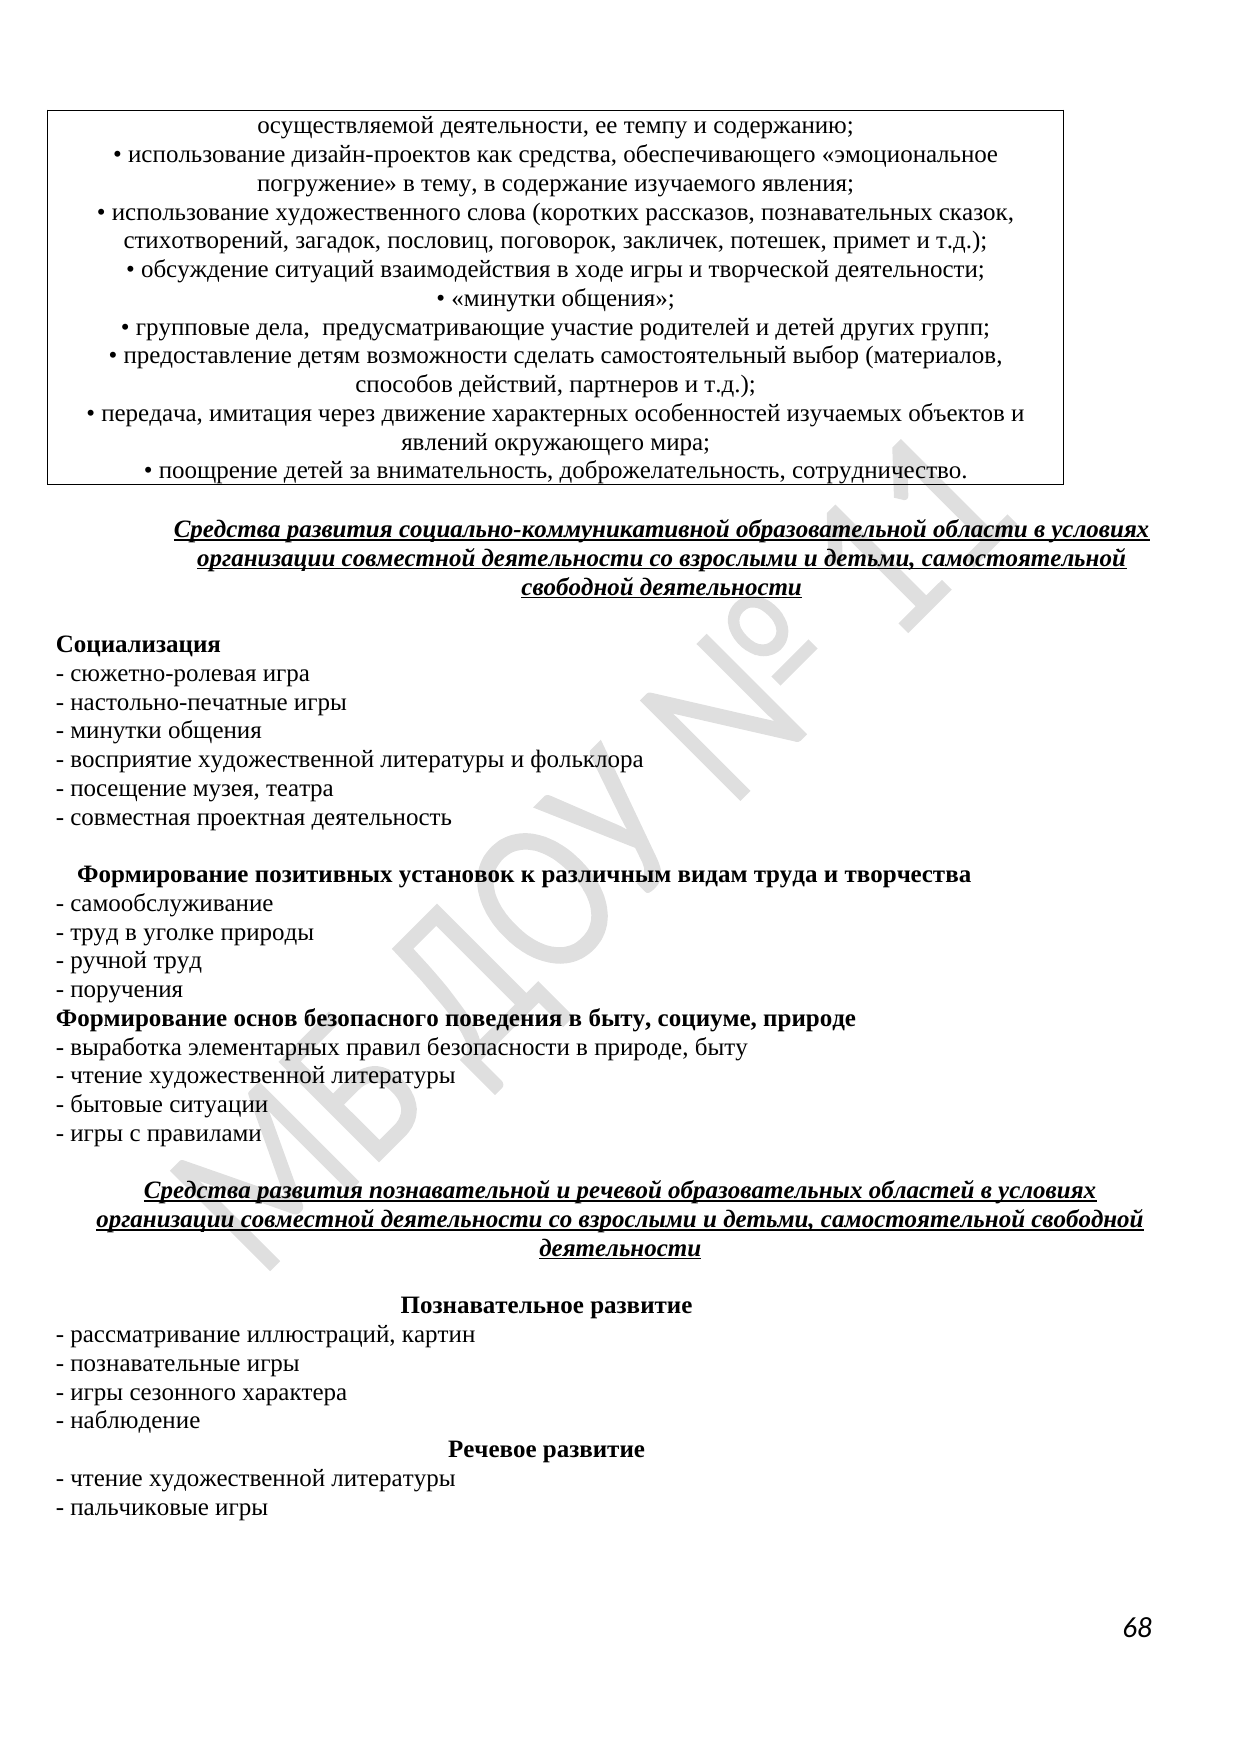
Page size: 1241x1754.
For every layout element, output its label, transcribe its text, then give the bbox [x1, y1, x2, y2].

table_header Социализация [44, 629, 1004, 658]
table_cell - труд в уголке природы [44, 917, 1004, 945]
table_cell - ручной труд [44, 945, 1004, 974]
table_cell - выработка элементарных правил безопасности в природе, быту [44, 1032, 1004, 1060]
table_cell - самообслуживание [44, 888, 1004, 917]
table_header Познавательное развитие [44, 1290, 1048, 1319]
table_cell - игры сезонного характера [44, 1377, 1048, 1405]
table_cell Речевое развитие [44, 1434, 1048, 1463]
table_cell - совместная проектная деятельность [44, 802, 1004, 859]
table_cell - посещение музея, театра [44, 773, 1004, 802]
text Средства развития познавательной и речевой образовательных областей в условиях организации совместной деятельности со взрослыми и детьми, самостоятельной свободной деятельности [89, 1175, 1152, 1262]
table_cell - чтение художественной литературы [44, 1060, 1004, 1089]
table_cell - пальчиковые игры [44, 1492, 1048, 1520]
table_cell - познавательные игры [44, 1348, 1048, 1377]
table_cell - сюжетно-ролевая игра [44, 658, 1004, 687]
text Средства развития социально-коммуникативной образовательной области в условиях организации совместной деятельности со взрослыми и детьми, самостоятельной свободной деятельности [172, 514, 1152, 600]
table_cell - минутки общения [44, 715, 1004, 744]
table_cell - бытовые ситуации [44, 1089, 1004, 1118]
table_cell - настольно-печатные игры [44, 687, 1004, 715]
table_cell - наблюдение [44, 1405, 1048, 1434]
table_cell - рассматривание иллюстраций, картин [44, 1319, 1048, 1348]
table_cell - восприятие художественной литературы и фольклора [44, 744, 1004, 773]
table_cell - игры с правилами [44, 1118, 1004, 1147]
table_cell - чтение художественной литературы [44, 1463, 1048, 1492]
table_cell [48, 111, 1063, 484]
table_cell - поручения [44, 974, 1004, 1003]
table_cell Формирование основ безопасного поведения в быту, социуме, природе [44, 1003, 1004, 1032]
table_cell Формирование позитивных установок к различным видам труда и творчества [44, 859, 1004, 888]
